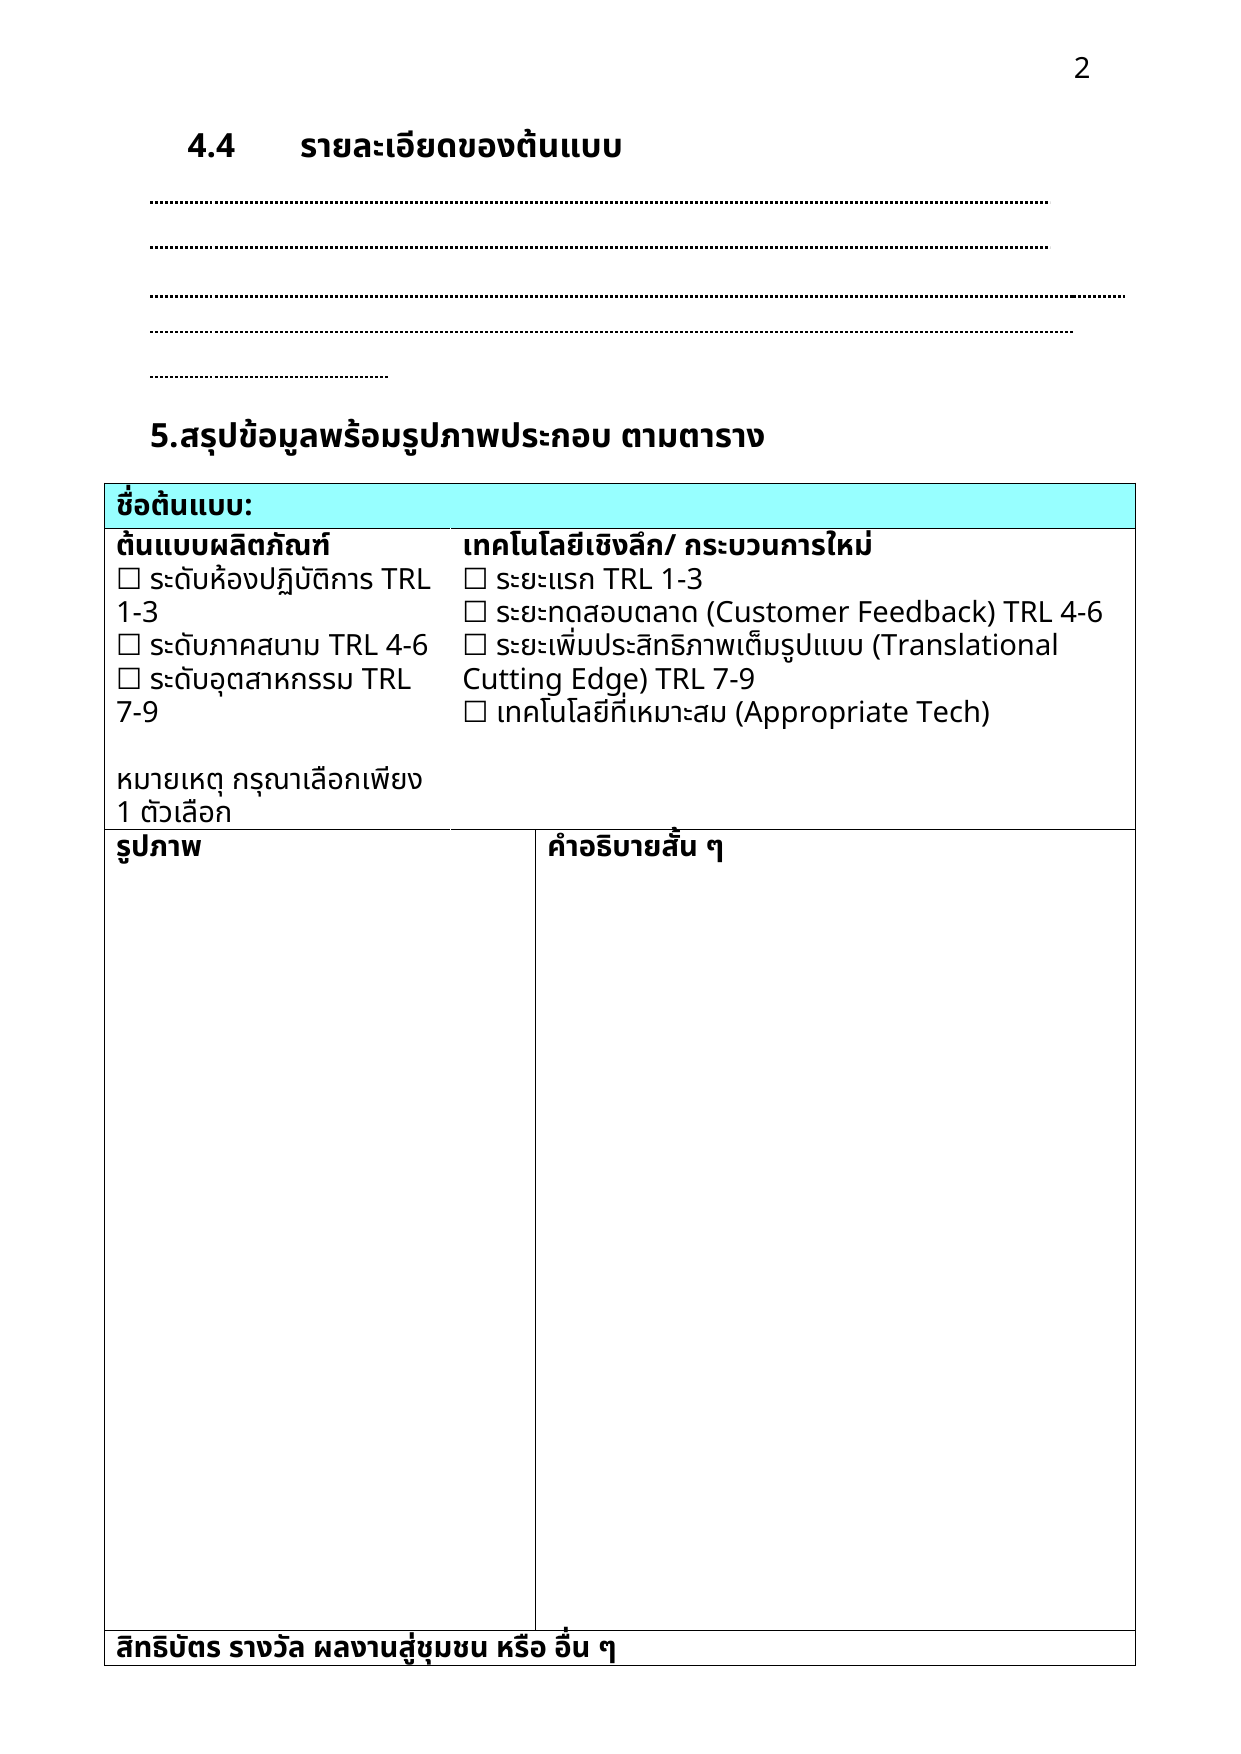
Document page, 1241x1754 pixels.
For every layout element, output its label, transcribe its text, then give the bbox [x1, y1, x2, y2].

list รายละเอียดของต้นแบบ [187, 122, 1090, 172]
table_cell รูปภาพ [105, 830, 535, 1630]
table_cell เทคโนโลยีเชิงลึก/ กระบวนการใหม่ ระยะแรก TRL 1-3 ระยะทดสอบตลาด (Customer Feedback) TRL 4-6 ระยะเพิ่มประสิทธิภาพเต็มรูปแบบ (Translational Cutting Edge) TRL 7-9 เทคโนโลยีที่เหมาะสม (Appropriate Tech) [451, 529, 1135, 829]
table_cell ต้นแบบผลิตภัณฑ์ ระดับห้องปฏิบัติการ TRL 1-3 ระดับภาคสนาม TRL 4-6 ระดับอุตสาหกรรม TRL 7-9 หมายเหตุ กรุณาเลือกเพียง 1 ตัวเลือก [105, 529, 450, 829]
table_cell สิทธิบัตร รางวัล ผลงานสู่ชุมชน หรือ อื่น ๆ [105, 1631, 1135, 1664]
list สรุปข้อมูลพร้อมรูปภาพประกอบ ตามตาราง [150, 411, 1090, 462]
table_header ชื่อต้นแบบ: [105, 484, 1135, 528]
table_cell คำอธิบายสั้น ๆ [536, 830, 1135, 1630]
